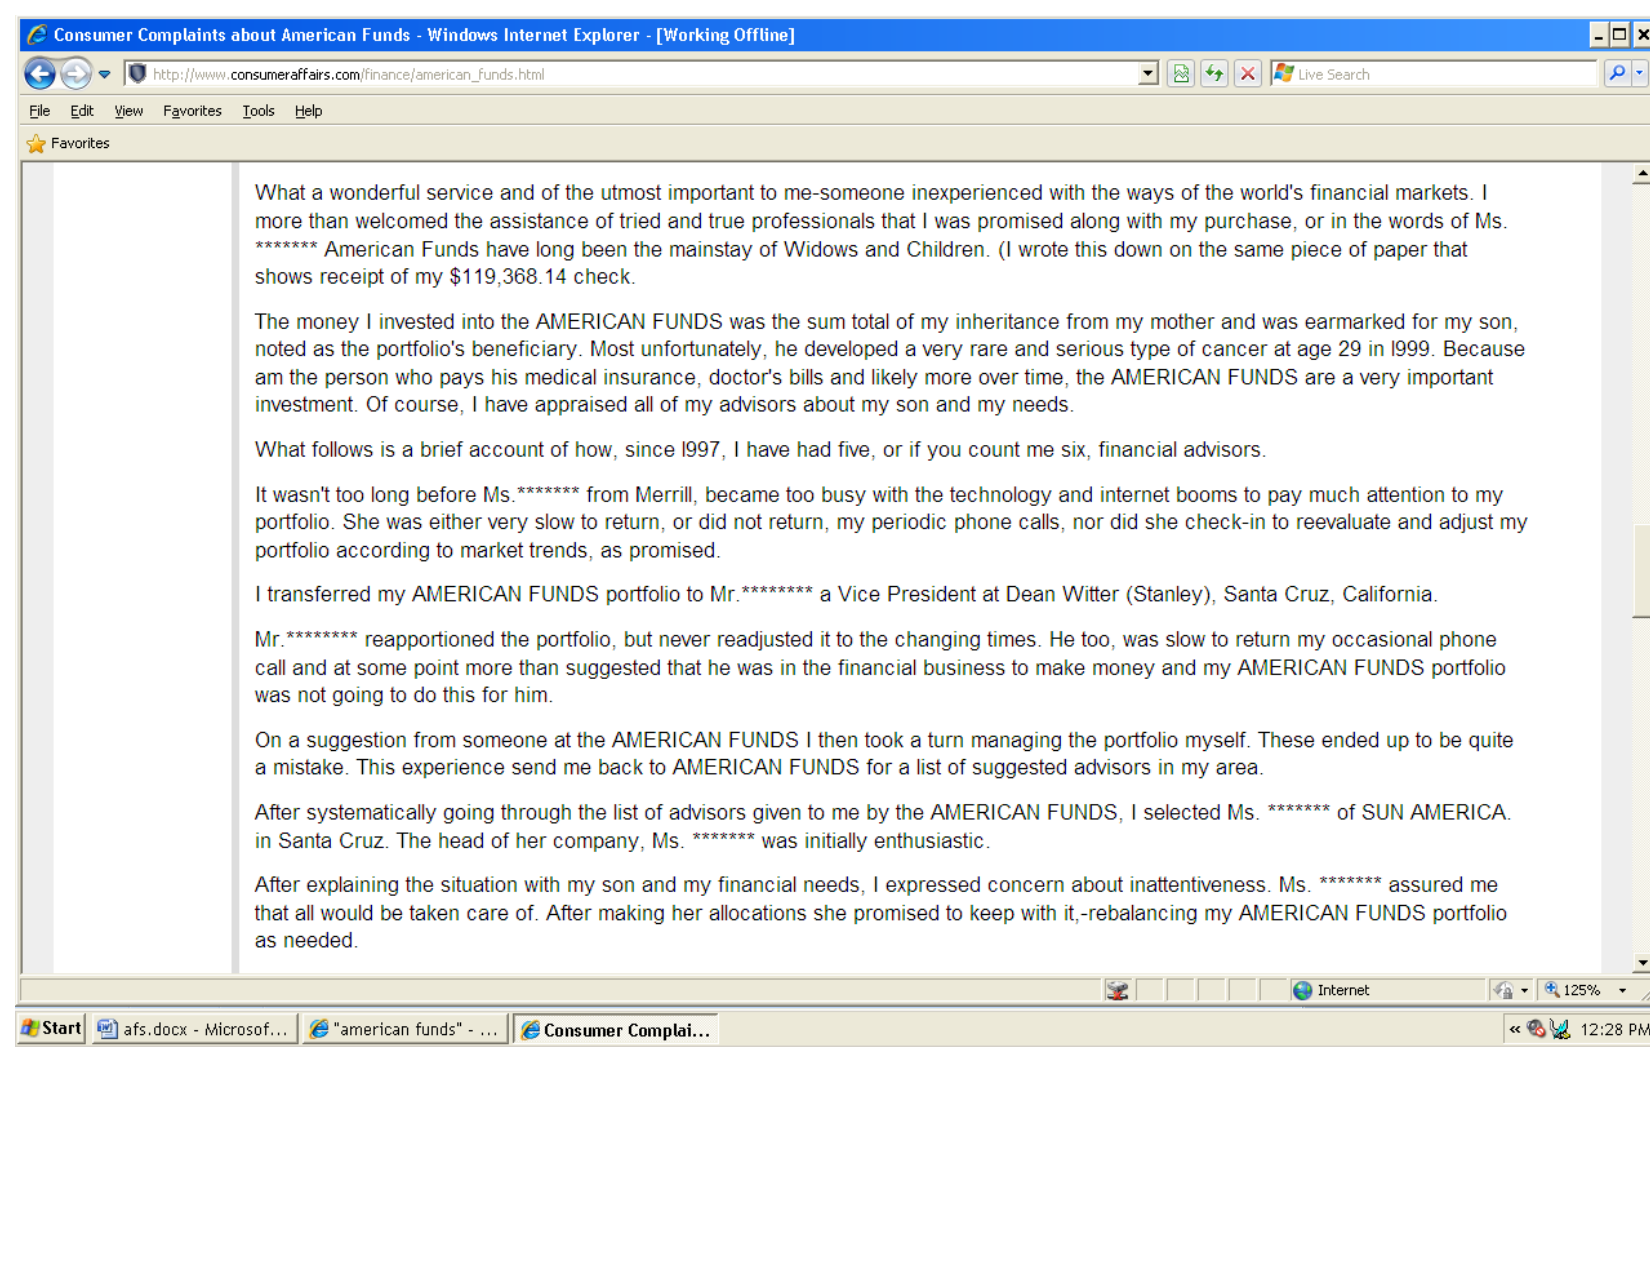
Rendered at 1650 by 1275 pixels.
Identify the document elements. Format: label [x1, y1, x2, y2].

picture [15, 15, 1650, 1047]
